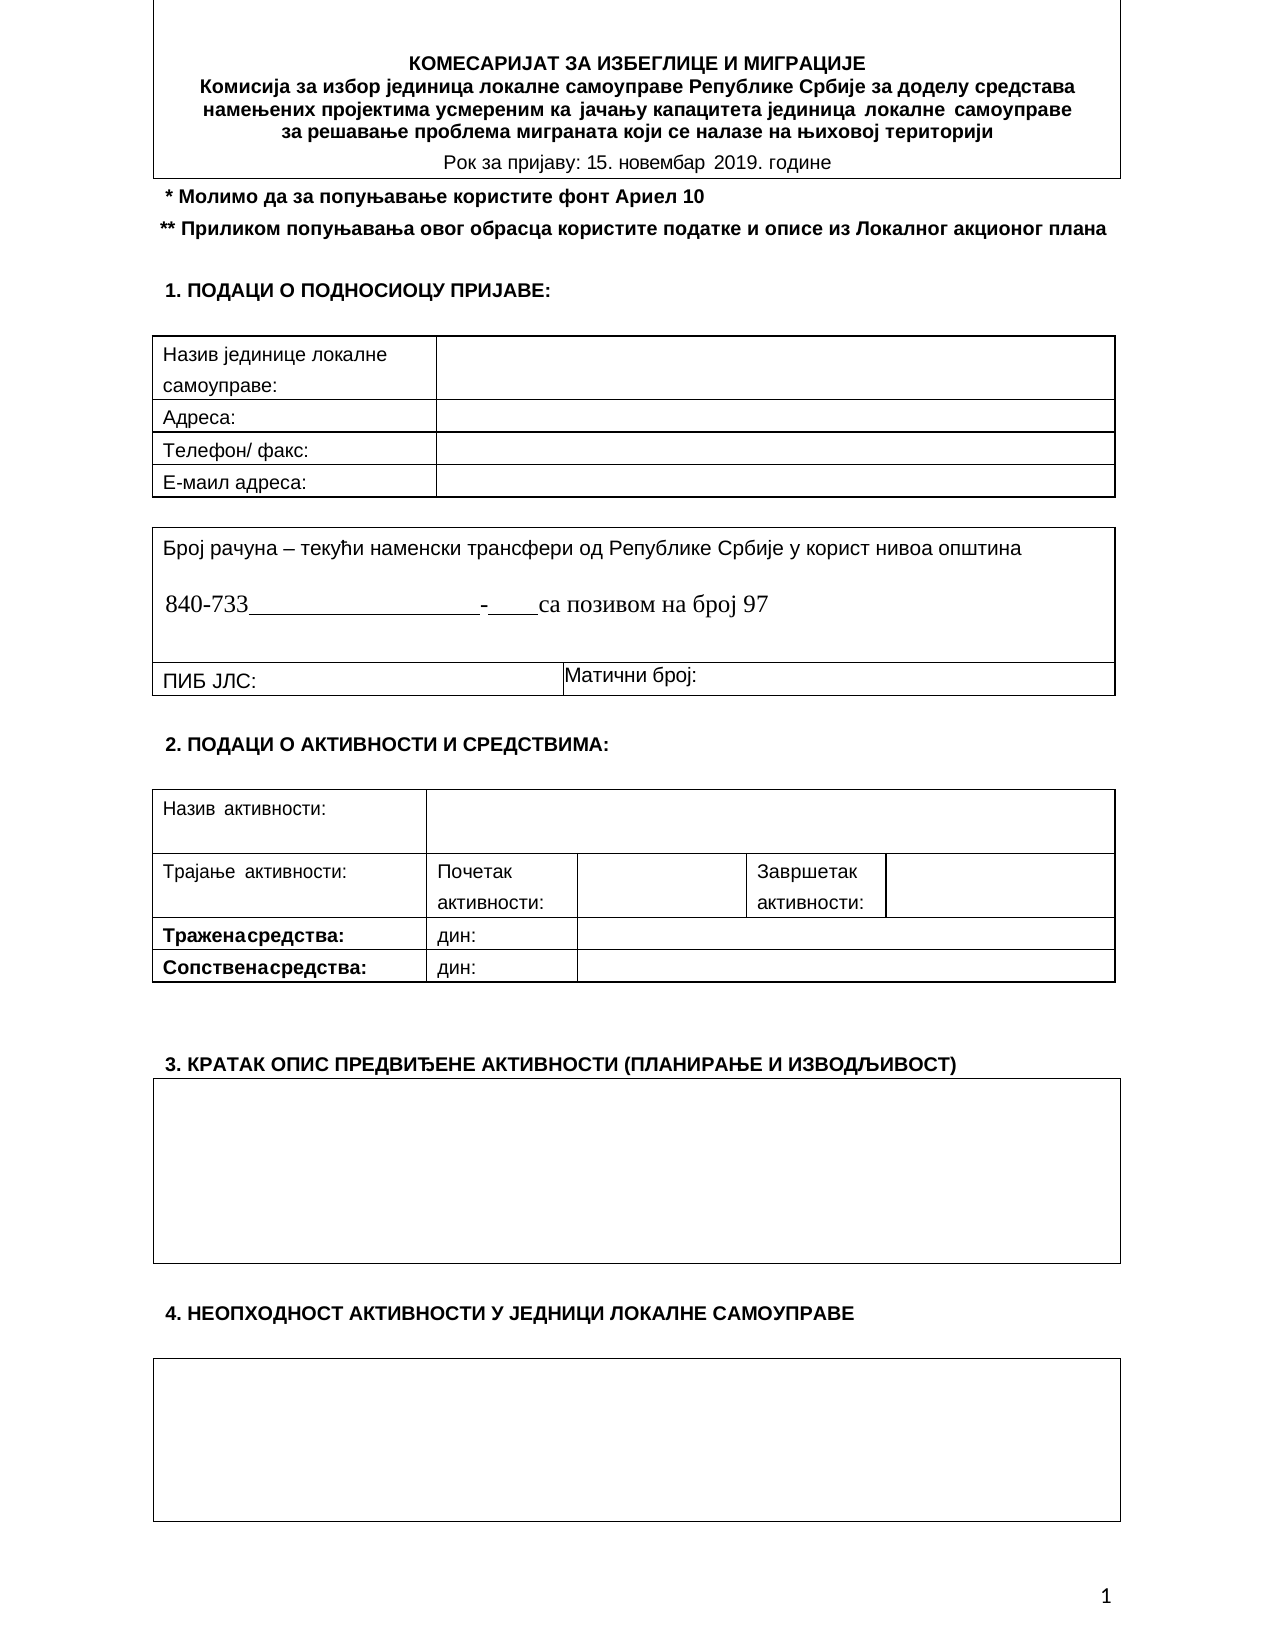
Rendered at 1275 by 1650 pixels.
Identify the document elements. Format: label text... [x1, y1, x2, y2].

table_cell Почетак активности: [427, 854, 577, 917]
text Комисија за избор јединица локалне самоуправе Републике Србије за доделу средстава намењених пројектима усмереним ка јачању капацитета јединица локалне самоуправе за решавање проблема миграната који се налазе на њиховој територији [190, 75, 1084, 143]
text Рок за пријаву: 15. новембар 2019. године [147, 151, 1127, 174]
table_cell Е-маил адреса: [153, 465, 436, 496]
table_cell [437, 465, 1114, 496]
table_header Број рачуна – текући наменски трансфери од Републике Србије у корист нивоа општина 840-733 - са позивом на број 97 [153, 528, 1114, 662]
table_cell Траженасредства: [153, 918, 426, 949]
table_cell Трајање активности: [153, 854, 426, 917]
list НЕОПХОДНОСТ АКТИВНОСТИ У ЈЕДНИЦИ ЛОКАЛНЕ САМОУПРАВЕ [165, 1302, 1127, 1324]
table_cell [578, 854, 746, 917]
table_cell [887, 854, 1114, 917]
table_cell Телефон/ факс: [153, 433, 436, 464]
table_cell [437, 433, 1114, 464]
table_cell Сопственасредства: [153, 950, 426, 981]
table_cell Матични број: [564, 663, 1114, 694]
text * Молимо да за попуњавање користите фонт Ариел 10 [165, 185, 1127, 208]
list ПОДАЦИ О АКТИВНОСТИ И СРЕДСТВИМА: [165, 733, 1127, 756]
table_cell [578, 950, 1114, 981]
table_cell Завршетак активности: [747, 854, 885, 917]
list ПОДАЦИ О ПОДНОСИОЦУ ПРИЈАВЕ: [155, 279, 1127, 302]
text КОМЕСАРИЈАТ ЗА ИЗБЕГЛИЦЕ И МИГРАЦИЈЕ [147, 51, 1127, 74]
table_cell [578, 918, 1114, 949]
table_cell Адреса: [153, 400, 436, 431]
table_cell [437, 400, 1114, 431]
table_header Назив активности: [153, 790, 426, 853]
list КРАТАК ОПИС ПРЕДВИЂЕНЕ АКТИВНОСТИ (ПЛАНИРАЊЕ И ИЗВОДЉИВОСТ) [165, 1053, 1127, 1076]
table_header Назив јединице локалне самоуправе: [153, 337, 436, 399]
table_cell дин: [427, 950, 577, 981]
table_header [427, 790, 1114, 853]
text ** Приликом попуњавања овог обрасца користите податке и описе из Локалног акционог плана [142, 216, 1125, 239]
table_cell дин: [427, 918, 577, 949]
table_header [437, 337, 1114, 399]
table_cell ПИБ ЈЛС: [153, 663, 563, 694]
